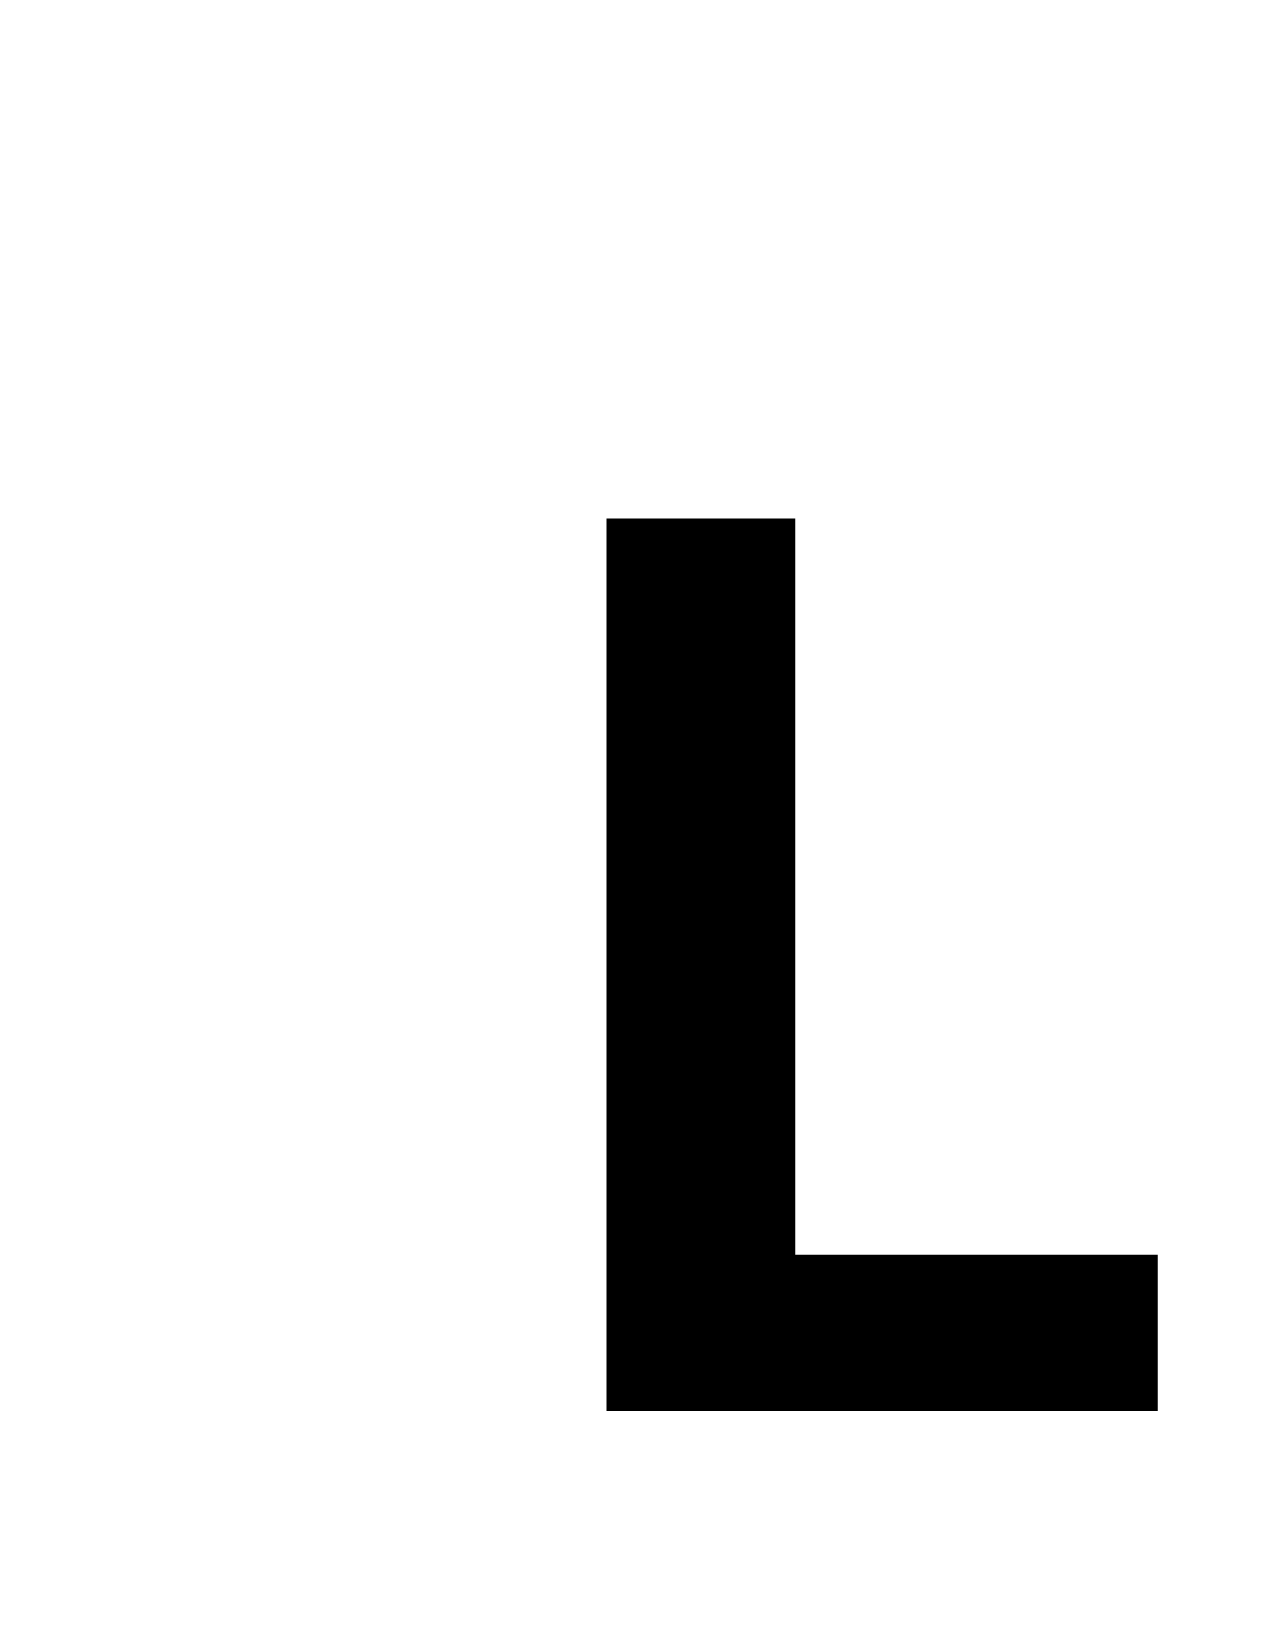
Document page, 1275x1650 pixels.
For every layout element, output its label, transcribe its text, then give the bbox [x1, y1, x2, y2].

text OLYMPICS [75, 75, 1200, 1575]
